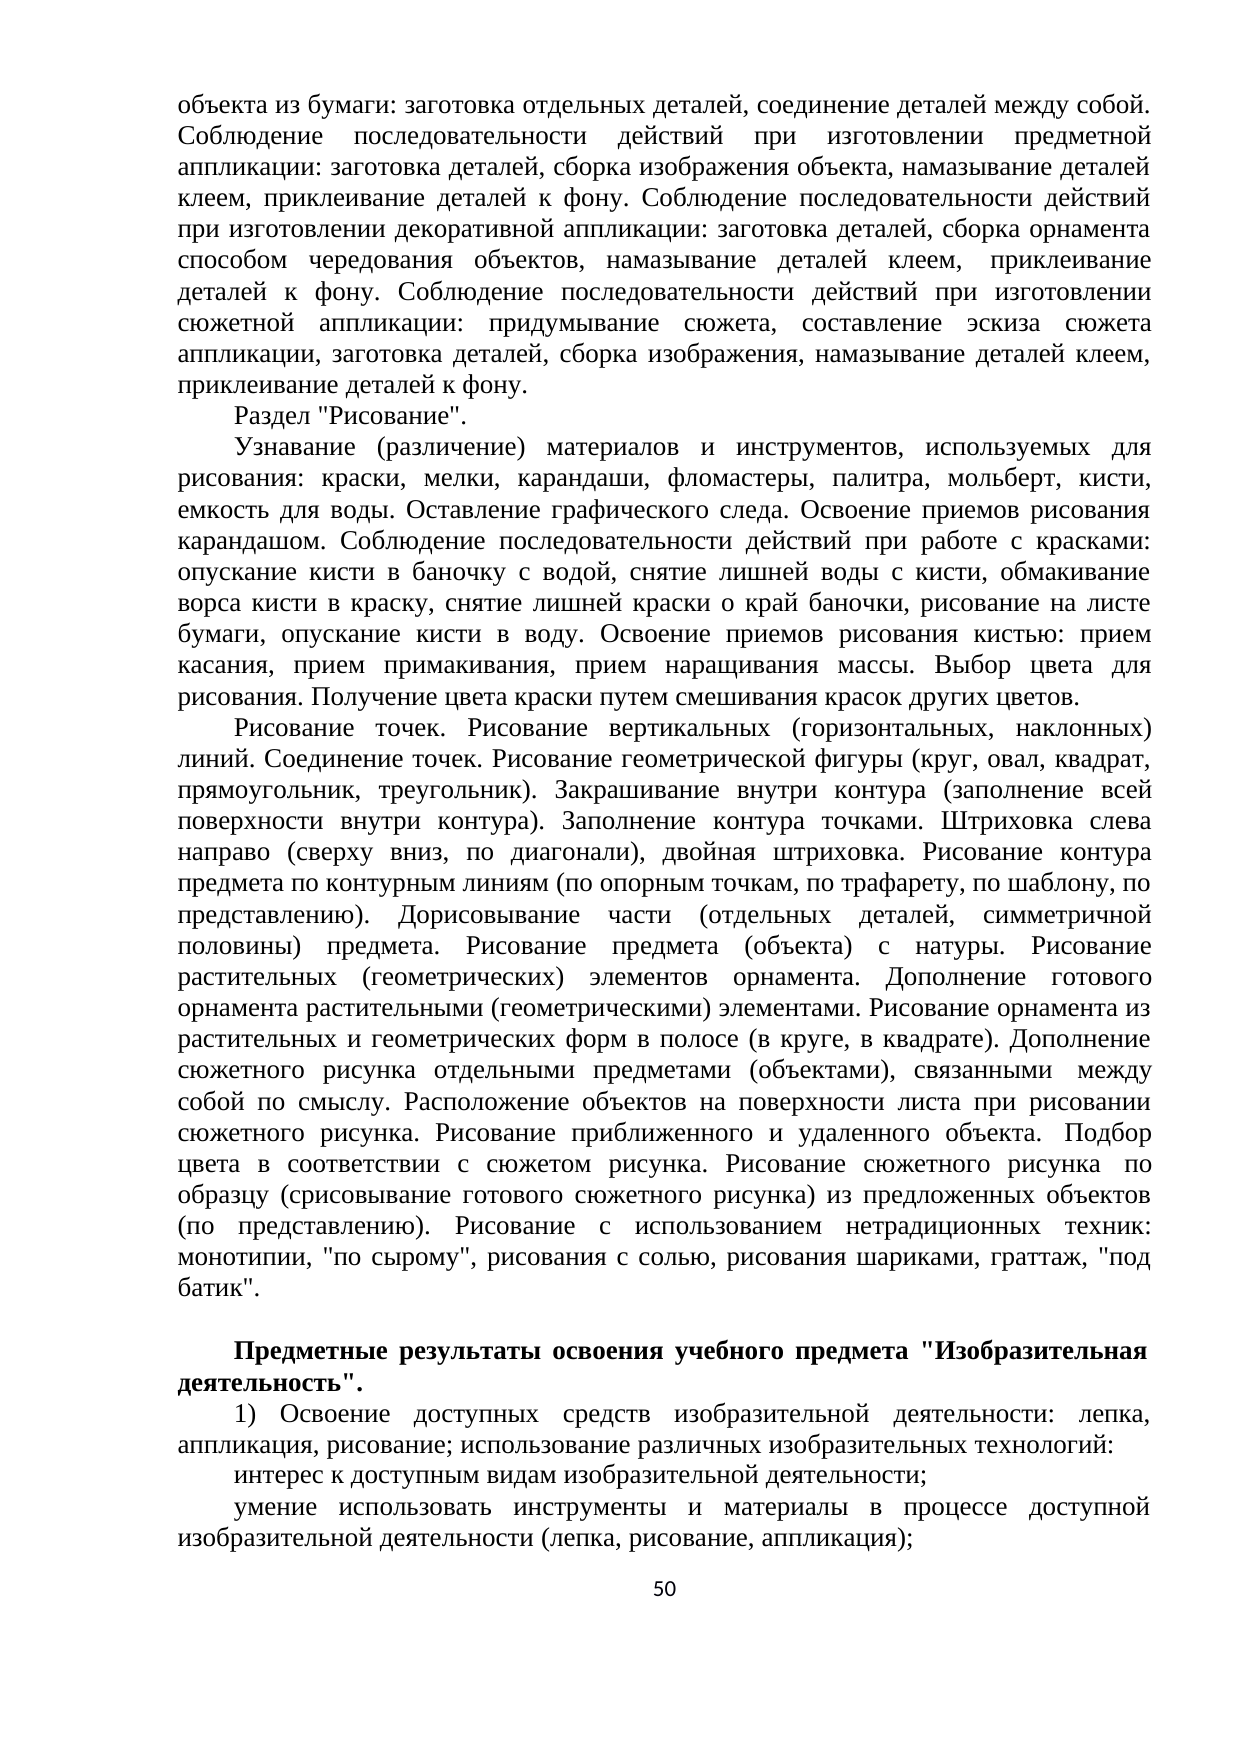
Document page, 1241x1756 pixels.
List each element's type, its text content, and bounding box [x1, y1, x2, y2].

text Рисование точек. Рисование вертикальных (горизонтальных, наклонных) линий. Соединение точек. Рисование геометрической фигуры (круг, овал, квадрат, прямоугольник, треугольник). Закрашивание внутри контура (заполнение всей поверхности внутри контура). Заполнение контура точками. Штриховка слева направо (сверху вниз, по диагонали), двойная штриховка. Рисование контура предмета по контурным линиям (по опорным точкам, по трафарету, по шаблону, по представлению). Дорисовывание части (отдельных деталей, симметричной половины) предмета. Рисование предмета (объекта) с натуры. Рисование растительных (геометрических) элементов орнамента. Дополнение готового орнамента растительными (геометрическими) элементами. Рисование орнамента из растительных и геометрических форм в полосе (в круге, в квадрате). Дополнение сюжетного рисунка отдельными предметами (объектами), связанными между собой по смыслу. Расположение объектов на поверхности листа при рисовании сюжетного рисунка. Рисование приближенного и удаленного объекта. Подбор цвета в соответствии с сюжетом рисунка. Рисование сюжетного рисунка по образцу (срисовывание готового сюжетного рисунка) из предложенных объектов (по представлению). Рисование с использованием нетрадиционных техник: монотипии, "по сырому", рисования с солью, рисования шариками, граттаж, "под батик". [177, 711, 1152, 1303]
text Раздел "Рисование". [233, 399, 1234, 430]
text интерес к доступным видам изобразительной деятельности; [233, 1459, 1234, 1490]
subtitle Предметные результаты освоения учебного предмета "Изобразительная деятельность". [177, 1334, 1234, 1397]
list Освоение доступных средств изобразительной деятельности: лепка, аппликация, рисование; использование различных изобразительных технологий: [177, 1397, 1152, 1459]
text умение использовать инструменты и материалы в процессе доступной изобразительной деятельности (лепка, рисование, аппликация); [177, 1490, 1151, 1552]
text Узнавание (различение) материалов и инструментов, используемых для рисования: краски, мелки, карандаши, фломастеры, палитра, мольберт, кисти, емкость для воды. Оставление графического следа. Освоение приемов рисования карандашом. Соблюдение последовательности действий при работе с красками: опускание кисти в баночку с водой, снятие лишней воды с кисти, обмакивание ворса кисти в краску, снятие лишней краски о край баночки, рисование на листе бумаги, опускание кисти в воду. Освоение приемов рисования кистью: прием касания, прием примакивания, прием наращивания массы. Выбор цвета для рисования. Получение цвета краски путем смешивания красок других цветов. [177, 430, 1152, 711]
text объекта из бумаги: заготовка отдельных деталей, соединение деталей между собой. Соблюдение последовательности действий при изготовлении предметной аппликации: заготовка деталей, сборка изображения объекта, намазывание деталей клеем, приклеивание деталей к фону. Соблюдение последовательности действий при изготовлении декоративной аппликации: заготовка деталей, сборка орнамента способом чередования объектов, намазывание деталей клеем, приклеивание деталей к фону. Соблюдение последовательности действий при изготовлении сюжетной аппликации: придумывание сюжета, составление эскиза сюжета аппликации, заготовка деталей, сборка изображения, намазывание деталей клеем, приклеивание деталей к фону. [177, 88, 1152, 399]
